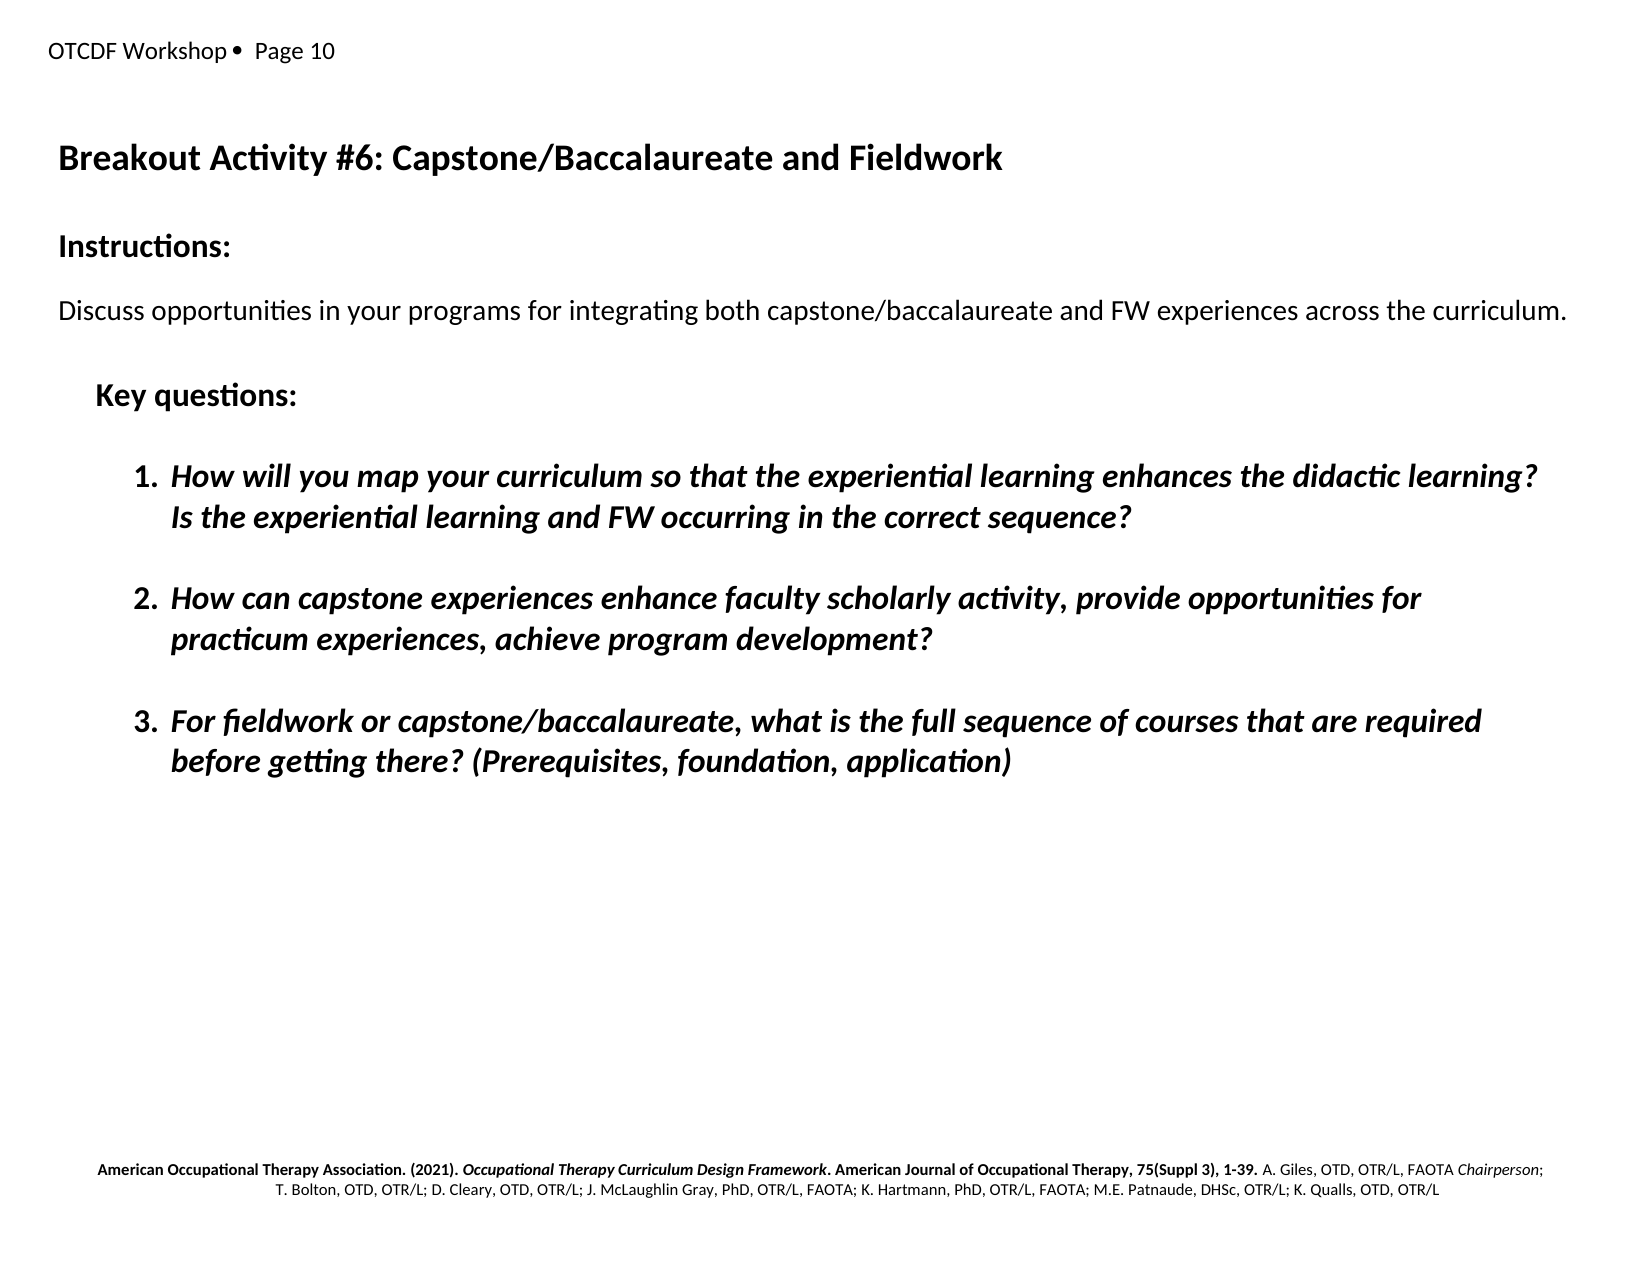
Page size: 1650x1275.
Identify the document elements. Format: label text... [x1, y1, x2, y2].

list How will you map your curriculum so that the experiential learning enhances the didactic learning? Is the experiential learning and FW occurring in the correct sequence? [133, 455, 1545, 537]
list How can capstone experiences enhance faculty scholarly activity, provide opportunities for practicum experiences, achieve program development? [133, 577, 1545, 659]
text Key questions: [96, 374, 1545, 414]
list For fieldwork or capstone/baccalaureate, what is the full sequence of courses that are required before getting there? (Prerequisites, foundation, application) [133, 699, 1545, 781]
text Breakout Activity #6: Capstone/Baccalaureate and Fieldwork [58, 133, 1545, 179]
text Discuss opportunities in your programs for integrating both capstone/baccalaureate and FW experiences across the curriculum. [58, 292, 1611, 328]
text Instructions: [58, 225, 1545, 266]
